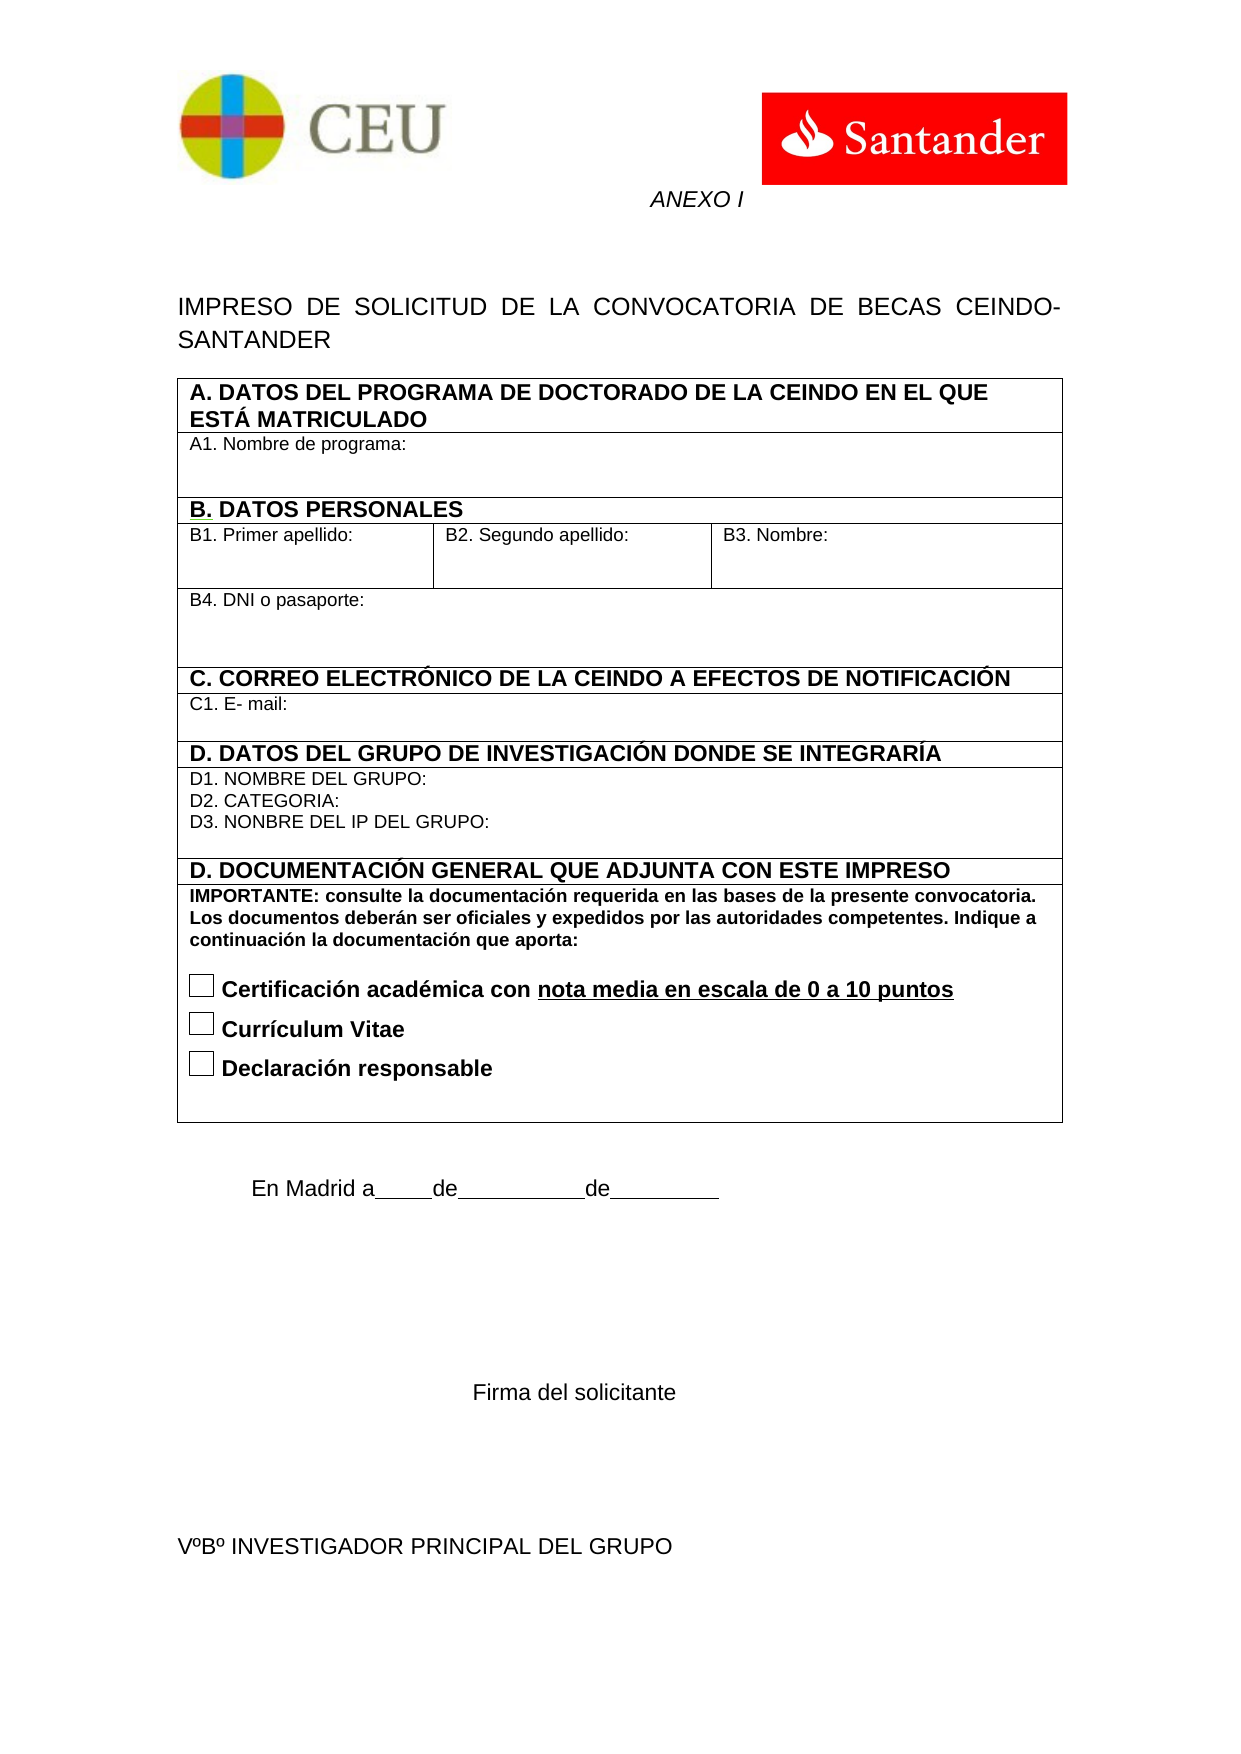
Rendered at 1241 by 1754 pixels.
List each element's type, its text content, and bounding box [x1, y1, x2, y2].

picture [761, 92, 1068, 185]
text VºBº INVESTIGADOR PRINCIPAL DEL GRUPO [177, 1533, 1078, 1559]
table_cell B2. Segundo apellido: [434, 524, 711, 588]
table_header A. DATOS DEL PROGRAMA DE DOCTORADO DE LA CEINDO EN EL QUE ESTÁ MATRICULADO [178, 379, 1062, 432]
table_cell C1. E- mail: [178, 694, 1062, 741]
title IMPRESO DE SOLICITUD DE LA CONVOCATORIA DE BECAS CEINDO- SANTANDER [177, 292, 1078, 354]
table_cell A1. Nombre de programa: [178, 433, 1062, 497]
text En Madrid a de de [251, 1175, 1078, 1201]
picture [177, 70, 453, 185]
table_cell D. DOCUMENTACIÓN GENERAL QUE ADJUNTA CON ESTE IMPRESO [178, 859, 1062, 884]
table_cell D. DATOS DEL GRUPO DE INVESTIGACIÓN DONDE SE INTEGRARÍA [178, 742, 1062, 767]
table_cell D1. NOMBRE DEL GRUPO: D2. CATEGORIA: D3. NONBRE DEL IP DEL GRUPO: [178, 768, 1062, 858]
table_cell B. DATOS PERSONALES [178, 498, 1062, 523]
table_cell IMPORTANTE: consulte la documentación requerida en las bases de la presente convocatoria. Los documentos deberán ser oficiales y expedidos por las autoridades competentes. Indique a continuación la documentación que aporta: Certificación académica con nota media en escala de 0 a 10 puntos Currículum Vitae Declaración responsable [178, 885, 1062, 1122]
text Firma del solicitante [403, 1379, 745, 1406]
table_cell C. CORREO ELECTRÓNICO DE LA CEINDO A EFECTOS DE NOTIFICACIÓN [178, 668, 1062, 693]
text ANEXO I [471, 186, 923, 212]
table_cell B3. Nombre: [712, 524, 1062, 588]
table_cell B1. Primer apellido: [178, 524, 433, 588]
table_cell B4. DNI o pasaporte: [178, 589, 1062, 667]
